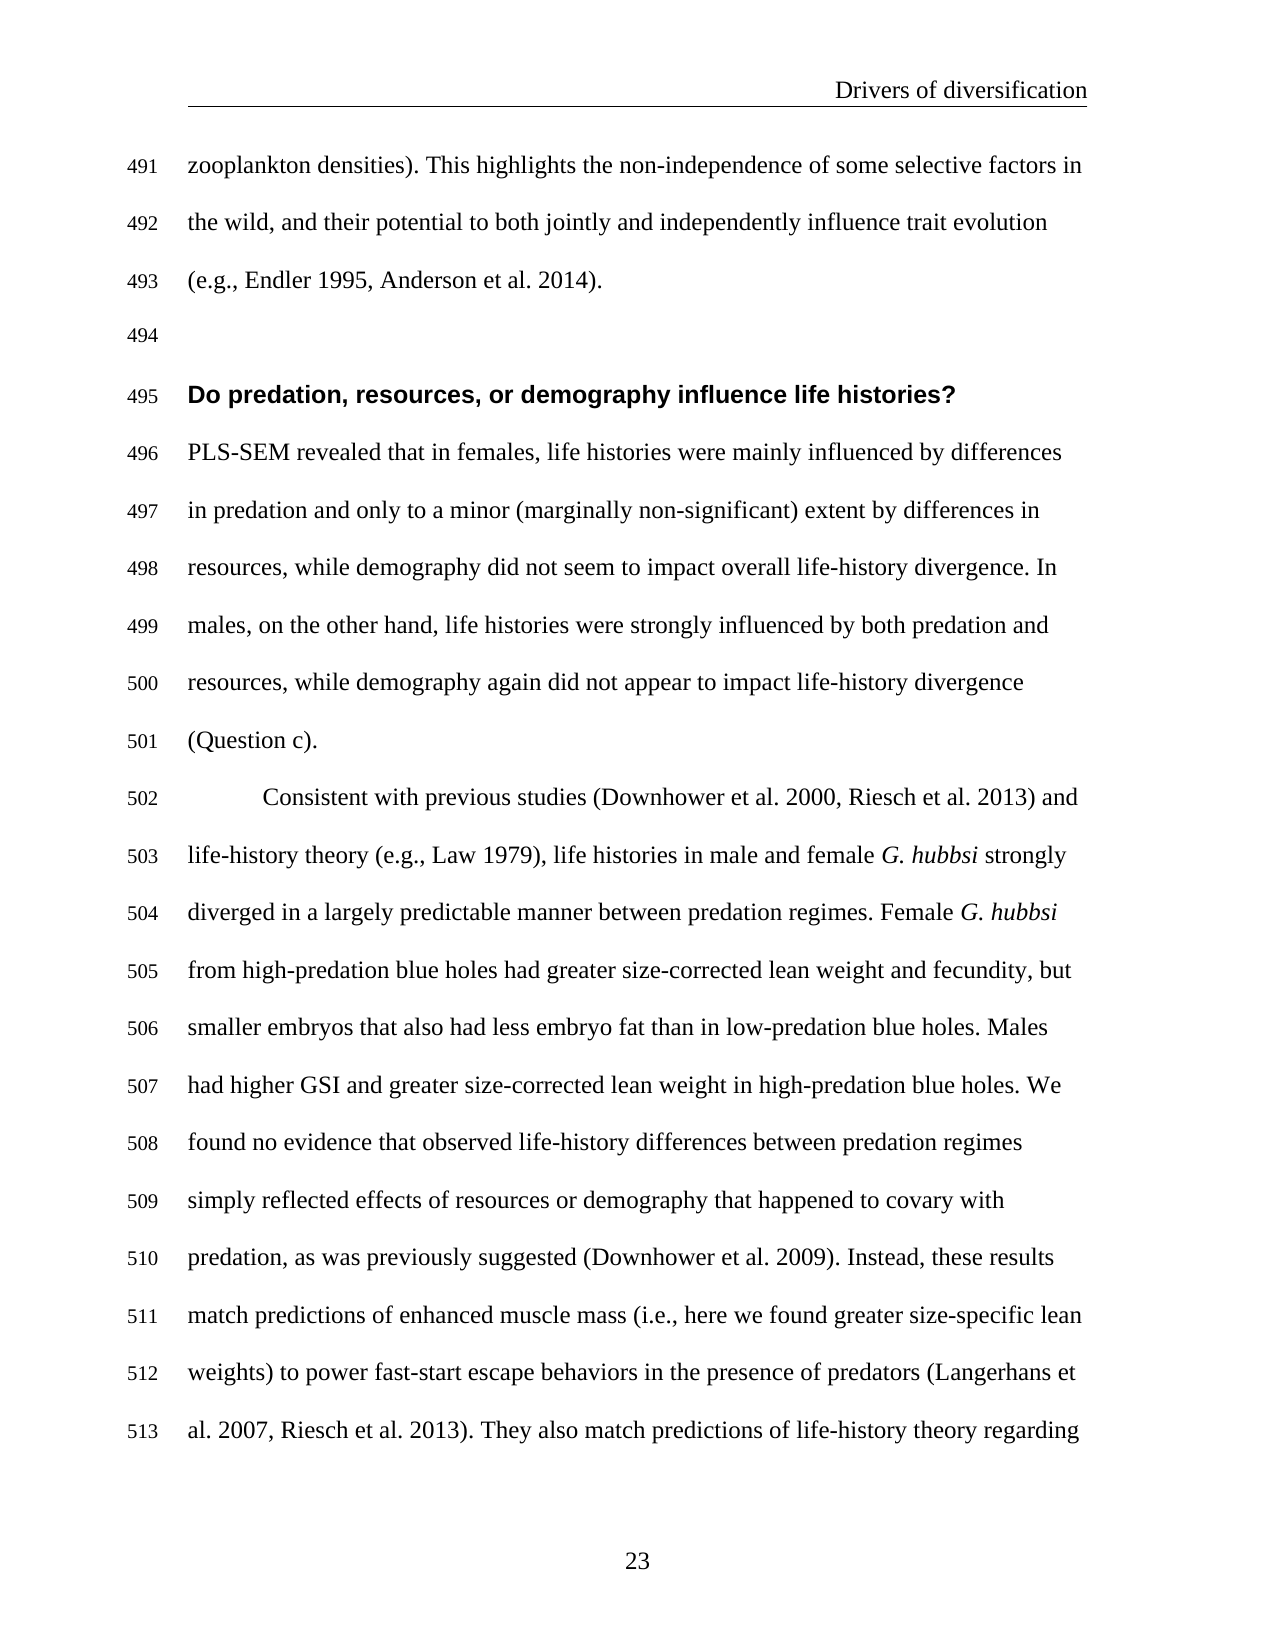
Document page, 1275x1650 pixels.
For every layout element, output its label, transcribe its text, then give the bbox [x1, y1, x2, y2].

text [187, 782, 1087, 1444]
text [187, 150, 1087, 294]
text PLS-SEM revealed that in females, life histories were mainly influenced by differences in predation and only to a minor (marginally non-significant) extent by differences in resources, while demography did not seem to impact overall life-history divergence. In males, on the other hand, life histories were strongly influenced by both predation and resources, while demography again did not appear to impact life-history divergence (Question c). [187, 437, 1087, 754]
text Do predation, resources, or demography influence life histories? [187, 380, 1087, 409]
